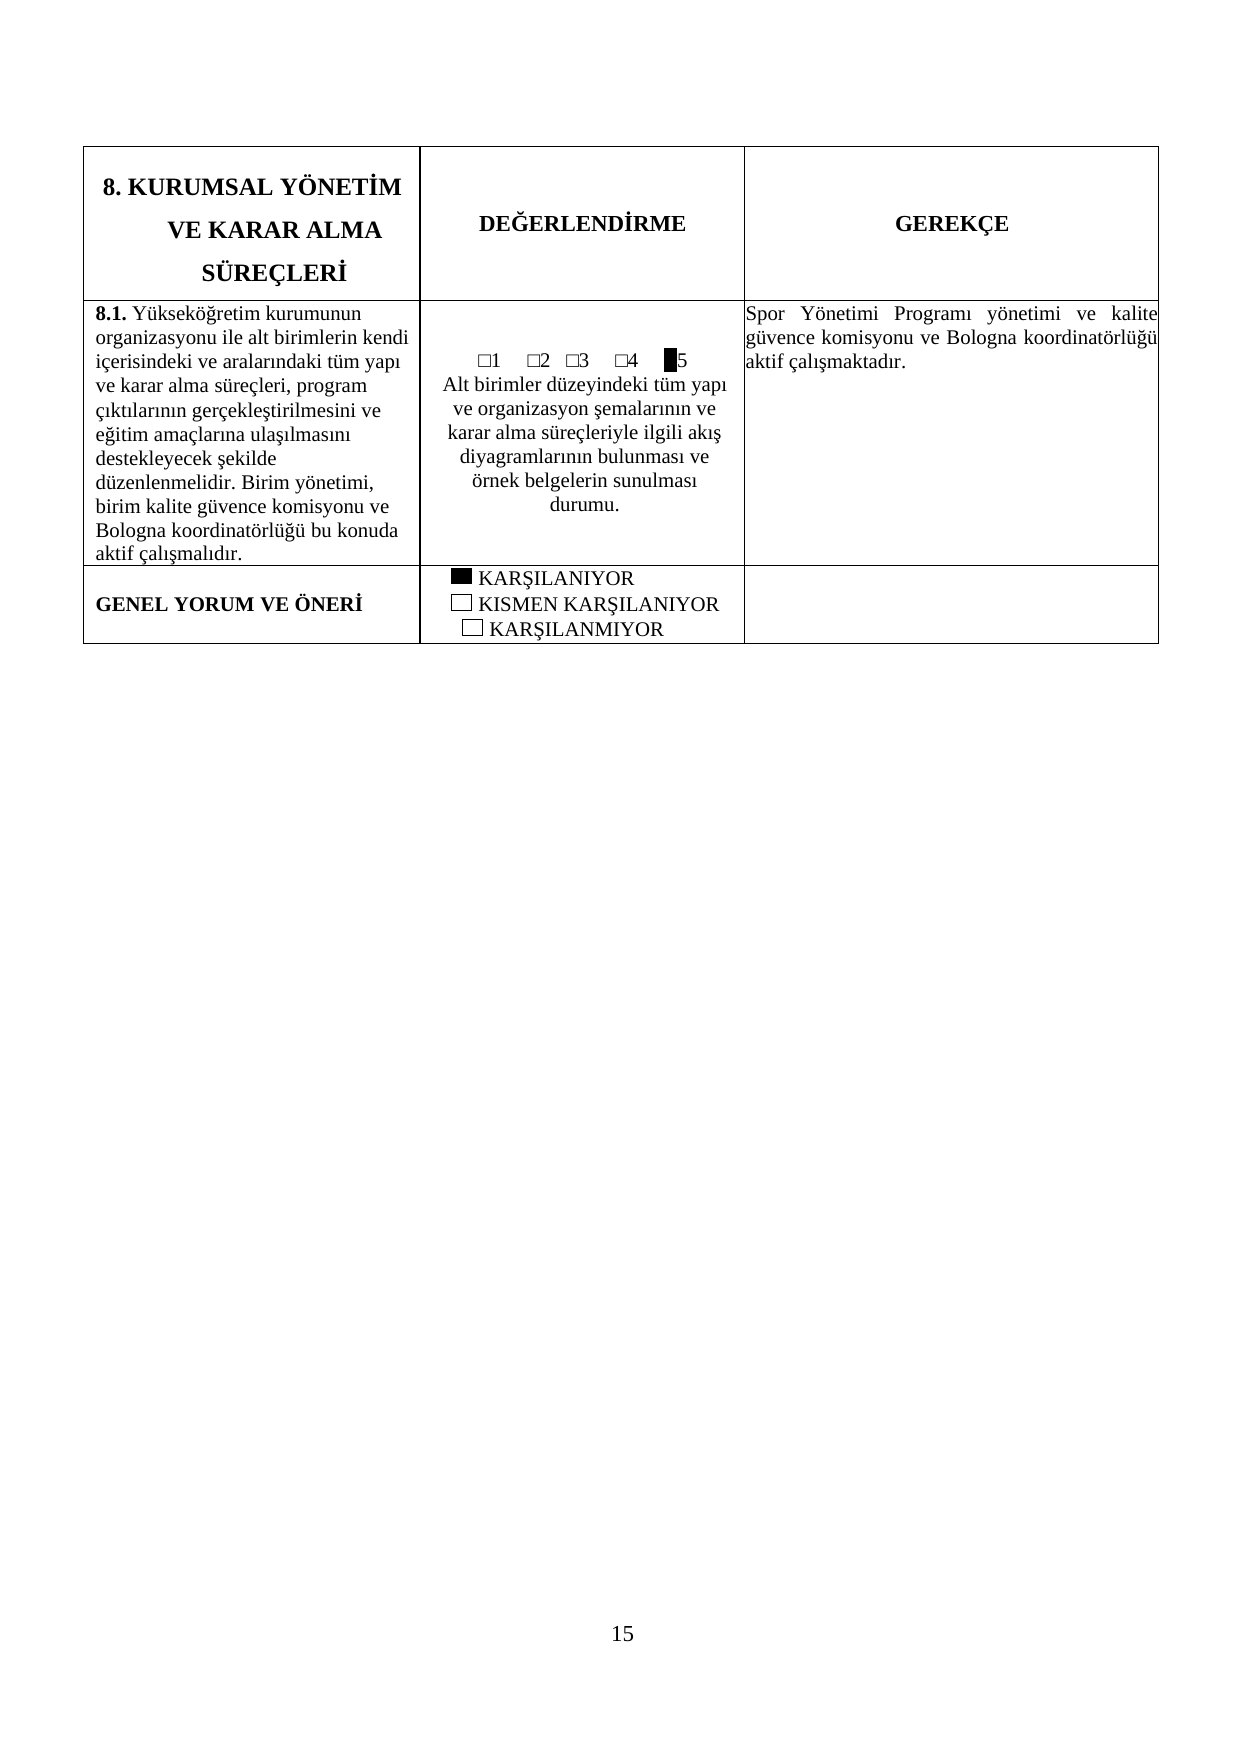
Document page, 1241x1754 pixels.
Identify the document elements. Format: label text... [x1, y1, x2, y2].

table_cell 8.1. Yükseköğretim kurumunun organizasyonu ile alt birimlerin kendi içerisindeki ve aralarındaki tüm yapı ve karar alma süreçleri, program çıktılarının gerçekleştirilmesini ve eğitim amaçlarına ulaşılmasını destekleyecek şekilde düzenlenmelidir. Birim yönetimi, birim kalite güvence komisyonu ve Bologna koordinatörlüğü bu konuda aktif çalışmalıdır. [84, 301, 419, 565]
table_header DEĞERLENDİRME [421, 147, 744, 300]
table_header 8. KURUMSAL YÖNETİM VE KARAR ALMA SÜREÇLERİ [84, 147, 419, 300]
table_cell GENEL YORUM VE ÖNERİ [84, 566, 419, 643]
table_header GEREKÇE [745, 147, 1158, 300]
table_cell KARŞILANIYOR KISMEN KARŞILANIYOR KARŞILANMIYOR [421, 566, 744, 643]
table_cell [745, 566, 1158, 643]
table_cell □1 □2 □3 □4 □5 Alt birimler düzeyindeki tüm yapı ve organizasyon şemalarının ve karar alma süreçleriyle ilgili akış diyagramlarının bulunması ve örnek belgelerin sunulması durumu. [421, 301, 744, 565]
table_cell Spor Yönetimi Programı yönetimi ve kalite güvence komisyonu ve Bologna koordinatörlüğü aktif çalışmaktadır. [745, 301, 1158, 565]
